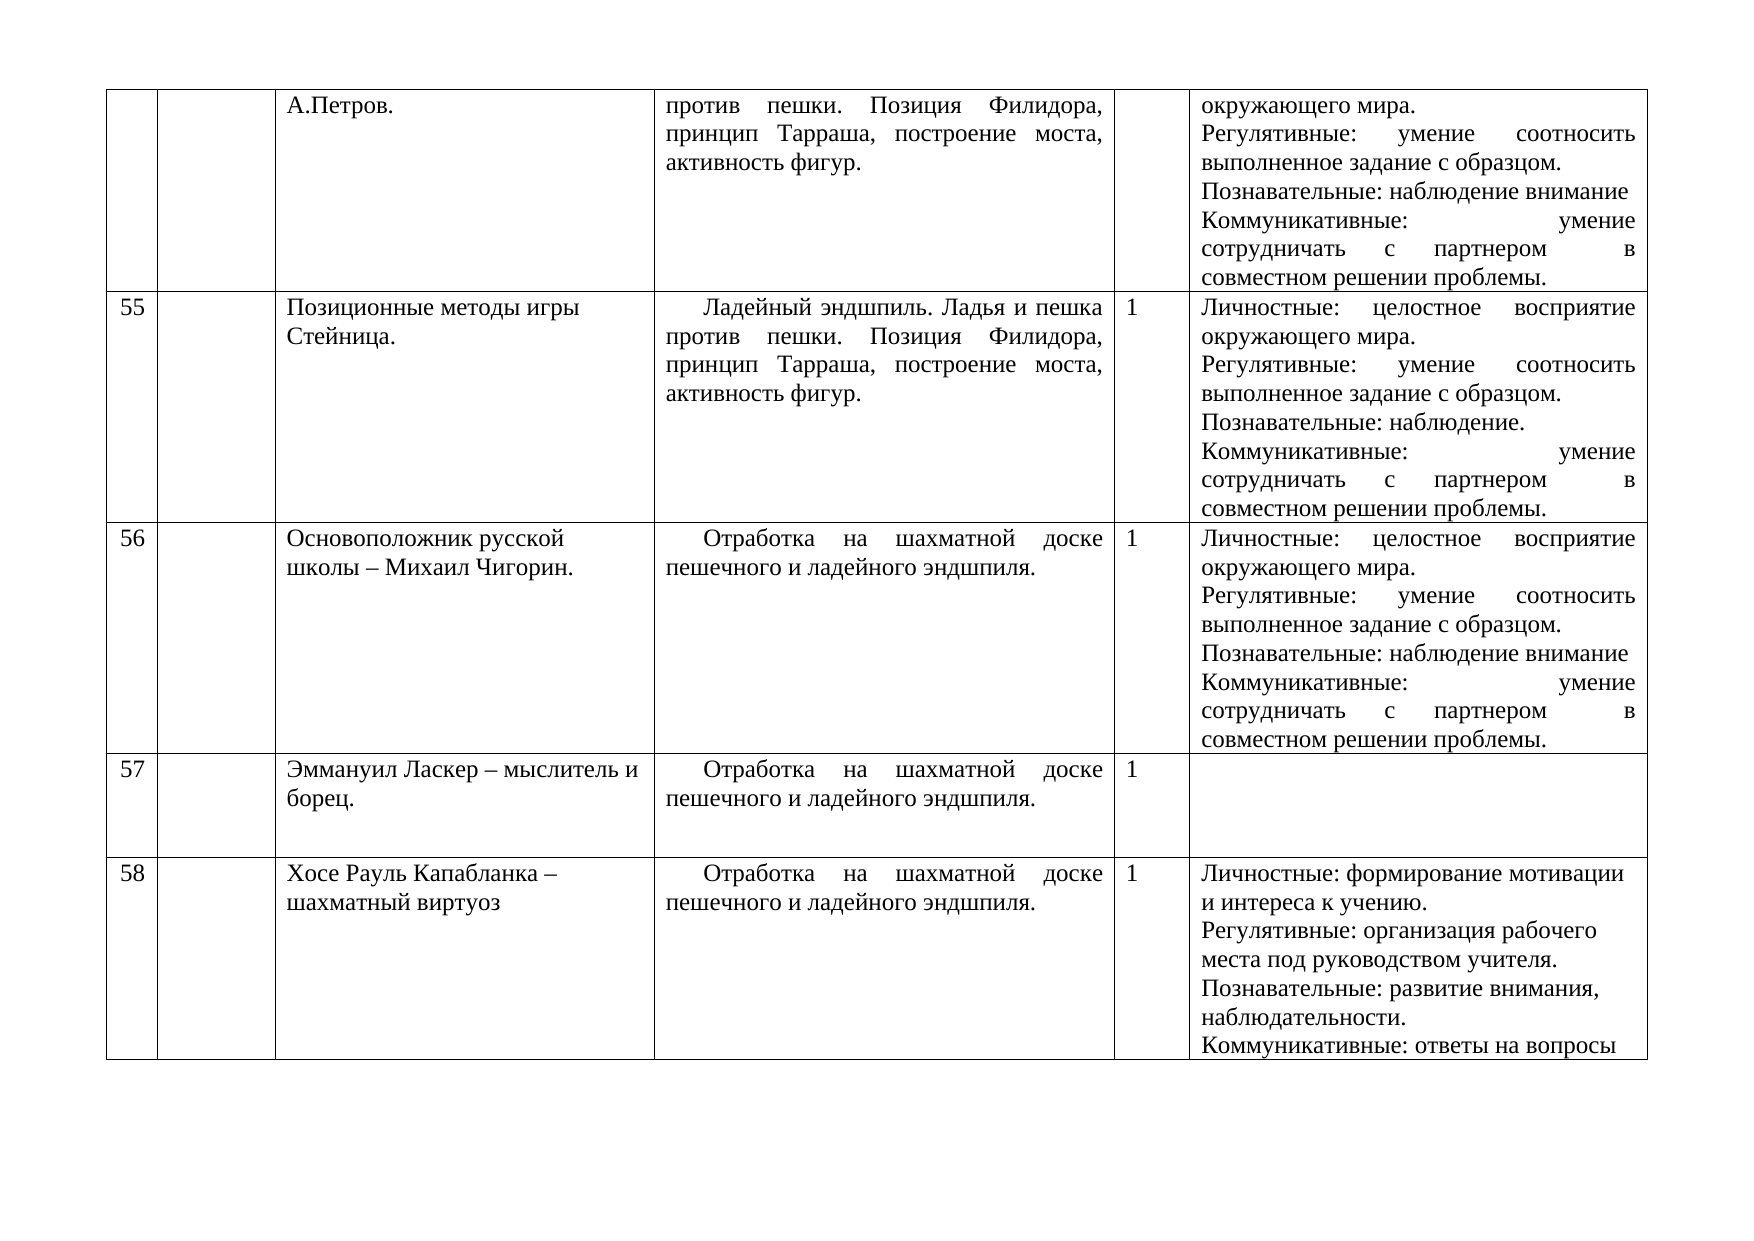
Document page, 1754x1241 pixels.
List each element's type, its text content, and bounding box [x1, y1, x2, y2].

table_cell [158, 858, 275, 1059]
table_cell Ладейный эндшпиль. Ладья и пешка против пешки. Позиция Филидора, принцип Тарраша, построение моста, активность фигур. [655, 292, 1114, 522]
table_cell [158, 754, 275, 857]
table_cell 56 [107, 523, 157, 753]
table_cell [158, 523, 275, 753]
table_cell 1 [1115, 90, 1189, 291]
table_cell Позиционные методы игры Стейница. [276, 292, 654, 522]
table_cell Отработка на шахматной доске пешечного и ладейного эндшпиля. [655, 523, 1114, 753]
table_cell 1 [1115, 292, 1189, 522]
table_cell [276, 90, 654, 291]
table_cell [655, 90, 1114, 291]
table_cell Эммануил Ласкер – мыслитель и борец. [276, 754, 654, 857]
table_cell 1 [1115, 754, 1189, 857]
table_cell [158, 90, 275, 291]
table_cell 58 [107, 858, 157, 1059]
table_cell 1 [1115, 858, 1189, 1059]
table_cell 54 [107, 90, 157, 291]
table_cell 1 [1115, 523, 1189, 753]
table_cell Основоположник русской школы – Михаил Чигорин. [276, 523, 654, 753]
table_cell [1190, 858, 1647, 1059]
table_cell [276, 858, 654, 1059]
table_cell 55 [107, 292, 157, 522]
table_cell Отработка на шахматной доске пешечного и ладейного эндшпиля. [655, 754, 1114, 857]
table_cell [1190, 754, 1647, 857]
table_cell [1190, 90, 1647, 291]
table_cell Личностные: целостное восприятие окружающего мира. Регулятивные: умение соотносить выполненное задание с образцом. Познавательные: наблюдение. Коммуникативные: умение сотрудничать с партнером в совместном решении проблемы. [1190, 292, 1647, 522]
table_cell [655, 858, 1114, 1059]
table_cell 57 [107, 754, 157, 857]
table_cell [158, 292, 275, 522]
